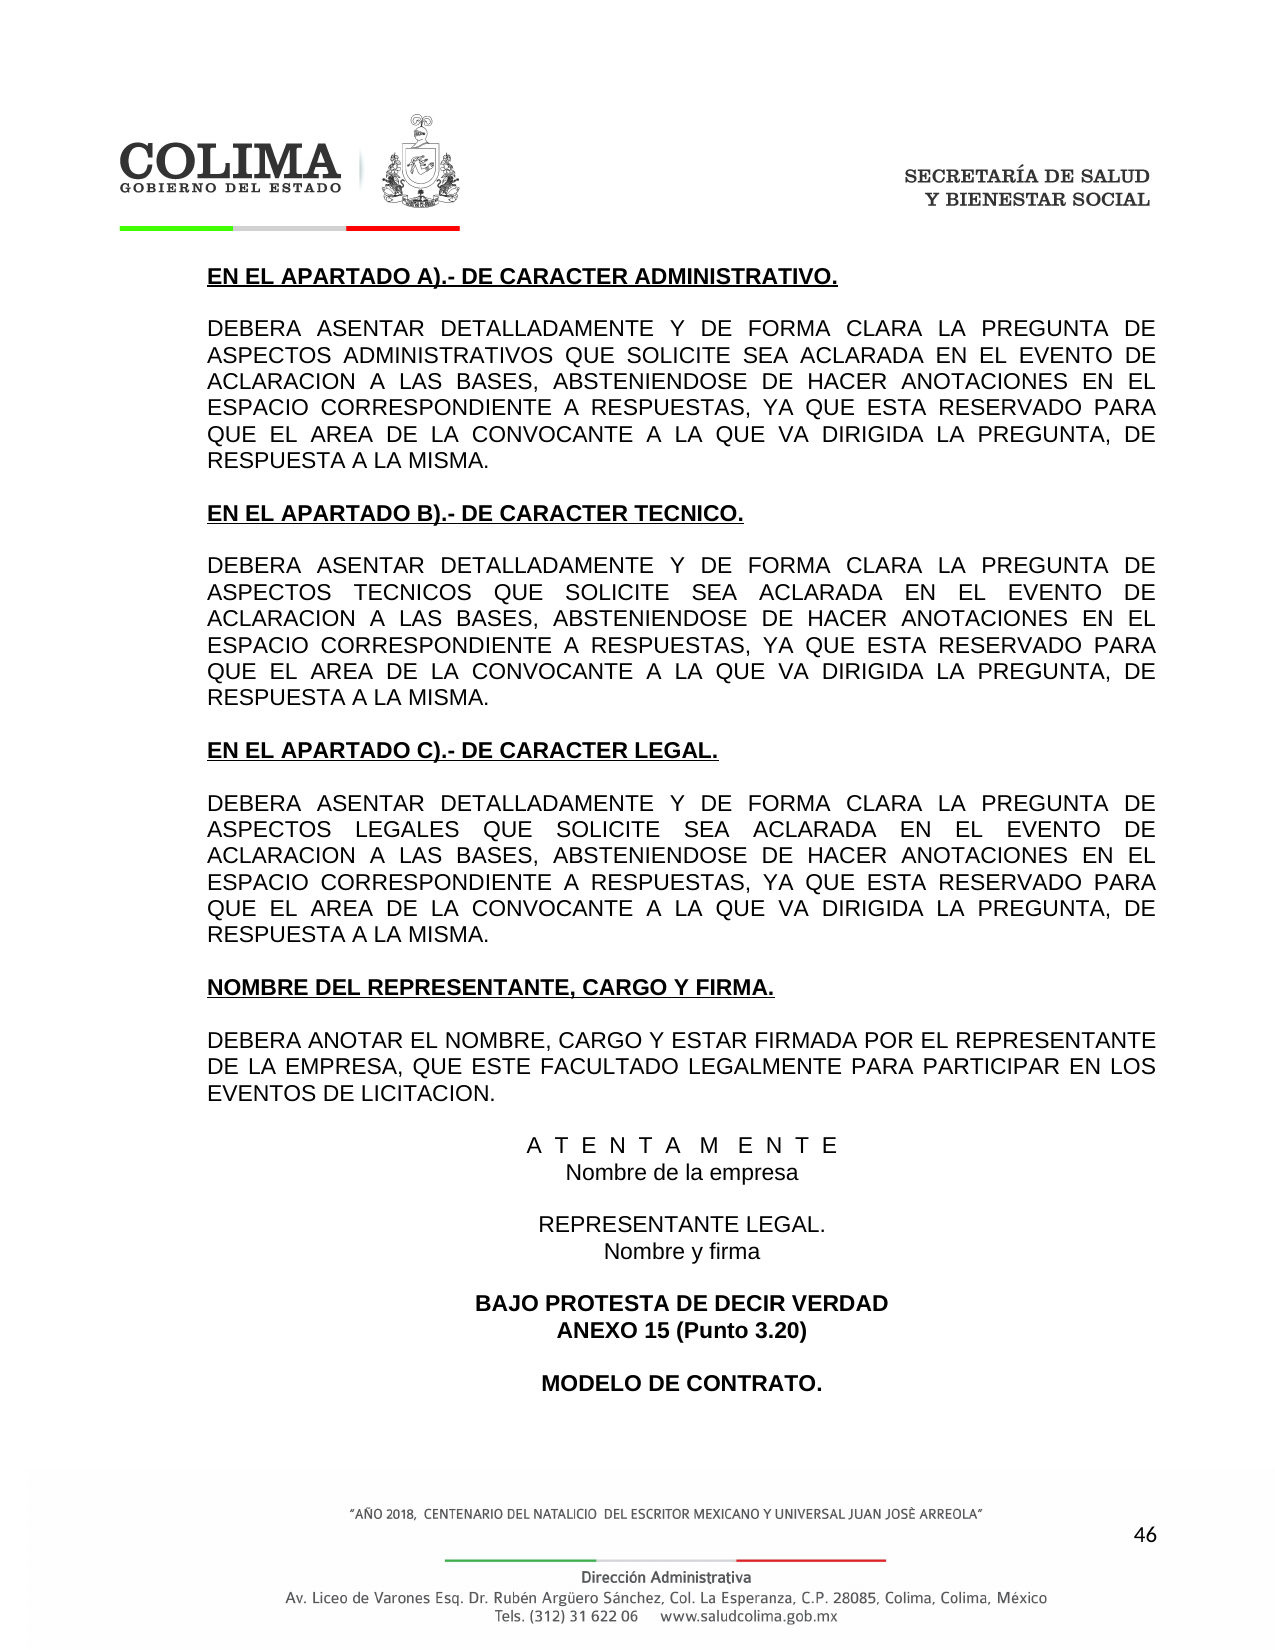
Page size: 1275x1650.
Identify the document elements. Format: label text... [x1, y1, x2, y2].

text EN EL APARTADO A).- DE CARACTER ADMINISTRATIVO. [207, 263, 1157, 289]
text DEBERA ASENTAR DETALLADAMENTE Y DE FORMA CLARA LA PREGUNTA DE ASPECTOS LEGALES QUE SOLICITE SEA ACLARADA EN EL EVENTO DE ACLARACION A LAS BASES, ABSTENIENDOSE DE HACER ANOTACIONES EN EL ESPACIO CORRESPONDIENTE A RESPUESTAS, YA QUE ESTA RESERVADO PARA QUE EL AREA DE LA CONVOCANTE A LA QUE VA DIRIGIDA LA PREGUNTA, DE RESPUESTA A LA MISMA. [207, 790, 1157, 948]
text A T E N T A M E N T E [207, 1132, 1157, 1159]
text DEBERA ASENTAR DETALLADAMENTE Y DE FORMA CLARA LA PREGUNTA DE ASPECTOS TECNICOS QUE SOLICITE SEA ACLARADA EN EL EVENTO DE ACLARACION A LAS BASES, ABSTENIENDOSE DE HACER ANOTACIONES EN EL ESPACIO CORRESPONDIENTE A RESPUESTAS, YA QUE ESTA RESERVADO PARA QUE EL AREA DE LA CONVOCANTE A LA QUE VA DIRIGIDA LA PREGUNTA, DE RESPUESTA A LA MISMA. [207, 552, 1157, 711]
text MODELO DE CONTRATO. [207, 1369, 1157, 1396]
text EN EL APARTADO B).- DE CARACTER TECNICO. [207, 500, 1157, 526]
text EN EL APARTADO C).- DE CARACTER LEGAL. [207, 737, 1157, 763]
text Nombre de la empresa [207, 1159, 1157, 1185]
text Nombre y firma [207, 1238, 1157, 1264]
text NOMBRE DEL REPRESENTANTE, CARGO Y FIRMA. [207, 974, 1157, 1001]
text BAJO PROTESTA DE DECIR VERDAD [207, 1290, 1157, 1317]
picture [3, 29, 1267, 255]
picture [26, 1468, 1275, 1650]
text REPRESENTANTE LEGAL. [207, 1211, 1157, 1238]
text ANEXO 15 (Punto 3.20) [207, 1317, 1157, 1343]
text DEBERA ASENTAR DETALLADAMENTE Y DE FORMA CLARA LA PREGUNTA DE ASPECTOS ADMINISTRATIVOS QUE SOLICITE SEA ACLARADA EN EL EVENTO DE ACLARACION A LAS BASES, ABSTENIENDOSE DE HACER ANOTACIONES EN EL ESPACIO CORRESPONDIENTE A RESPUESTAS, YA QUE ESTA RESERVADO PARA QUE EL AREA DE LA CONVOCANTE A LA QUE VA DIRIGIDA LA PREGUNTA, DE RESPUESTA A LA MISMA. [207, 315, 1157, 473]
text DEBERA ANOTAR EL NOMBRE, CARGO Y ESTAR FIRMADA POR EL REPRESENTANTE DE LA EMPRESA, QUE ESTE FACULTADO LEGALMENTE PARA PARTICIPAR EN LOS EVENTOS DE LICITACION. [207, 1027, 1157, 1106]
